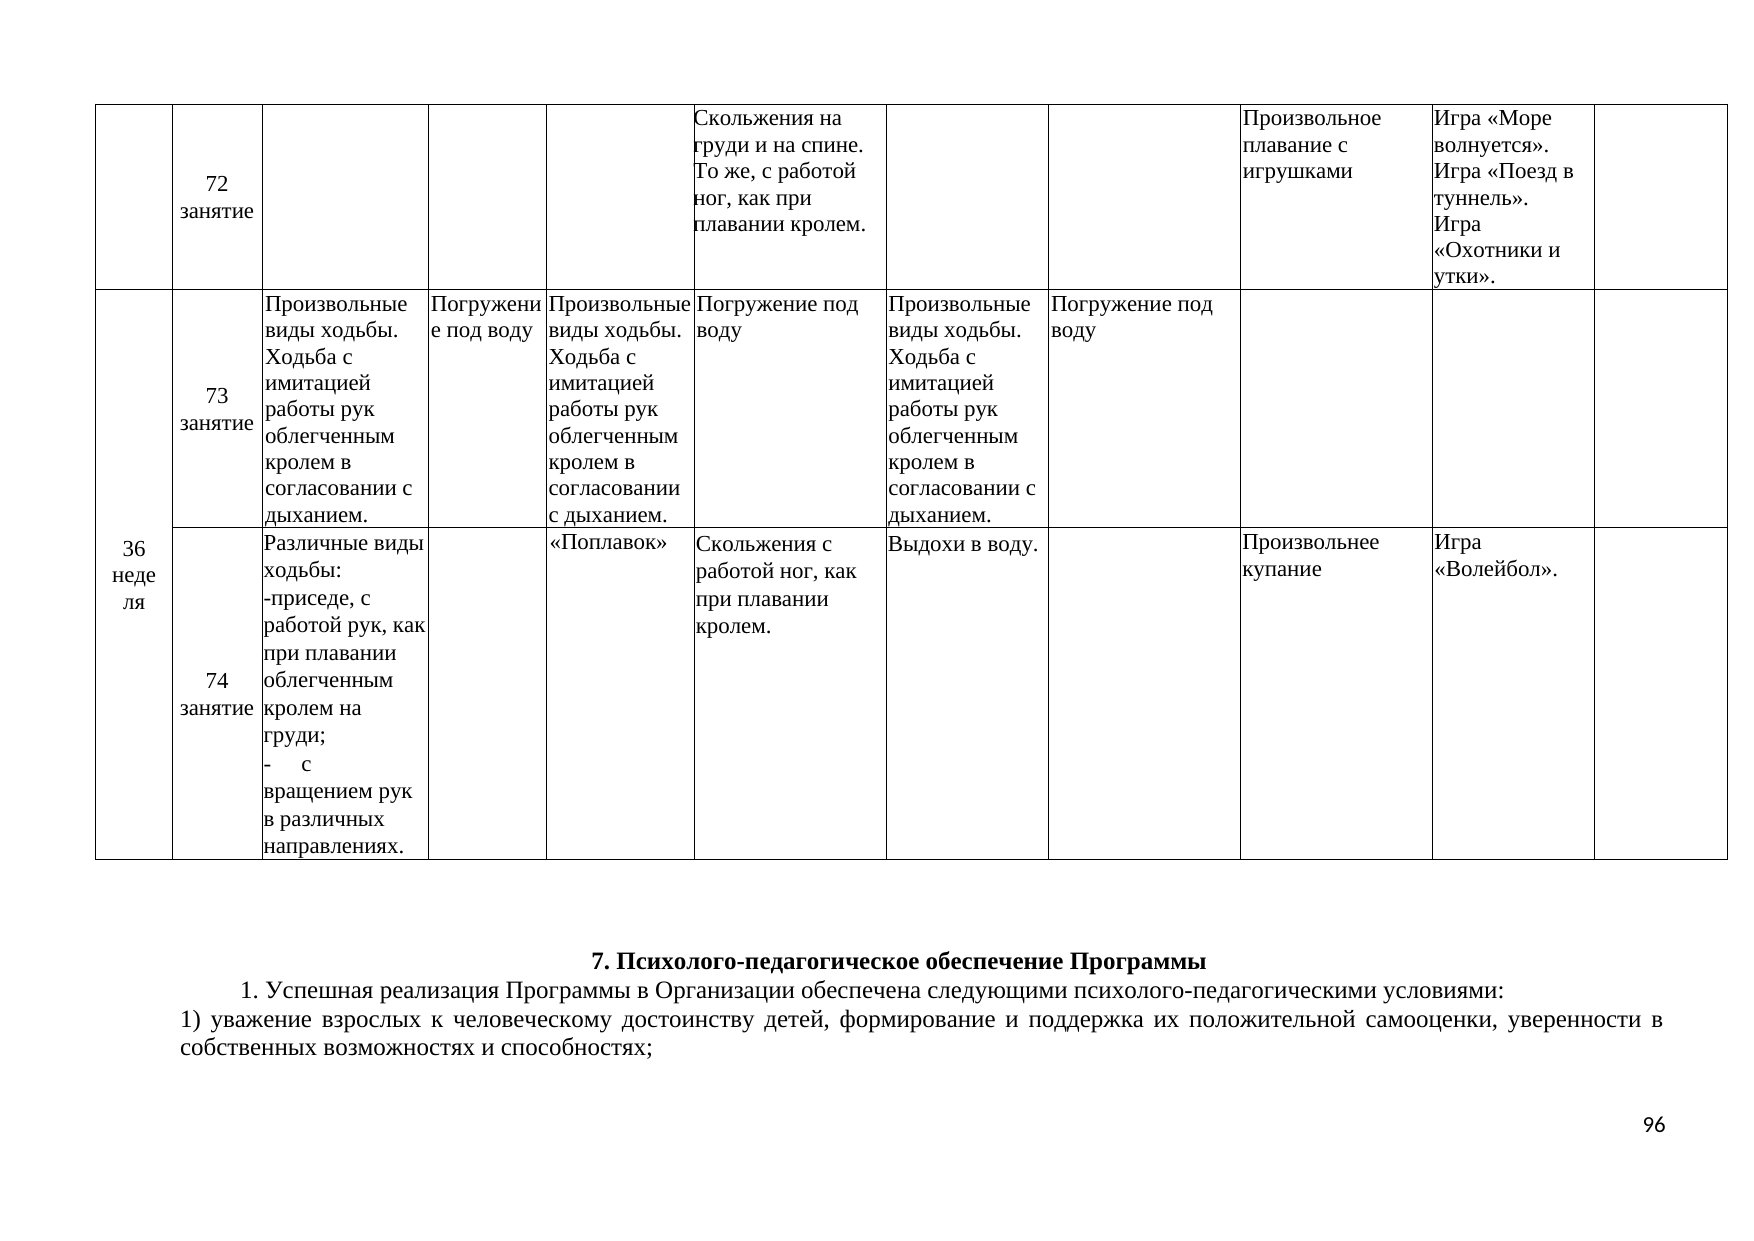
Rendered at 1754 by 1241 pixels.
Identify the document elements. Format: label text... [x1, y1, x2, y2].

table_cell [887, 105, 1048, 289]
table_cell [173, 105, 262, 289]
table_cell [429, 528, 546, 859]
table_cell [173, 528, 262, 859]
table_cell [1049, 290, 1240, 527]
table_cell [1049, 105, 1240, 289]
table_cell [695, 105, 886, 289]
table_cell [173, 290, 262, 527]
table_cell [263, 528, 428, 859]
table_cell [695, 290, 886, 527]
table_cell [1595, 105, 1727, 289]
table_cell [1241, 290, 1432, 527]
text 1. Успешная реализация Программы в Организации обеспечена следующими психолого-педагогическими условиями: [177, 975, 1665, 1004]
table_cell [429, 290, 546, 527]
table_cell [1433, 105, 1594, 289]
text 7. Психолого-педагогическое обеспечение Программы [133, 946, 1665, 975]
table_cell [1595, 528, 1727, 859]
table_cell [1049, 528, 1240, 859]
text 1) уважение взрослых к человеческому достоинству детей, формирование и поддержка их положительной самооценки, уверенности в собственных возможностях и способностях; [180, 1004, 1665, 1061]
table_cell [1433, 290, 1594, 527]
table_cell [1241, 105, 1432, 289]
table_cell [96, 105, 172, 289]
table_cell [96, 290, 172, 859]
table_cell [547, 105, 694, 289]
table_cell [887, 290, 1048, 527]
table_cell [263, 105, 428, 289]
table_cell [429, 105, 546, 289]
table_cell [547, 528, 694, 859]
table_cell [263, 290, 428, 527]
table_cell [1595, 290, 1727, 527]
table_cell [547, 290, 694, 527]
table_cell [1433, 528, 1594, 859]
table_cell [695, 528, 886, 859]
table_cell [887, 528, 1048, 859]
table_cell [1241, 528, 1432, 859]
